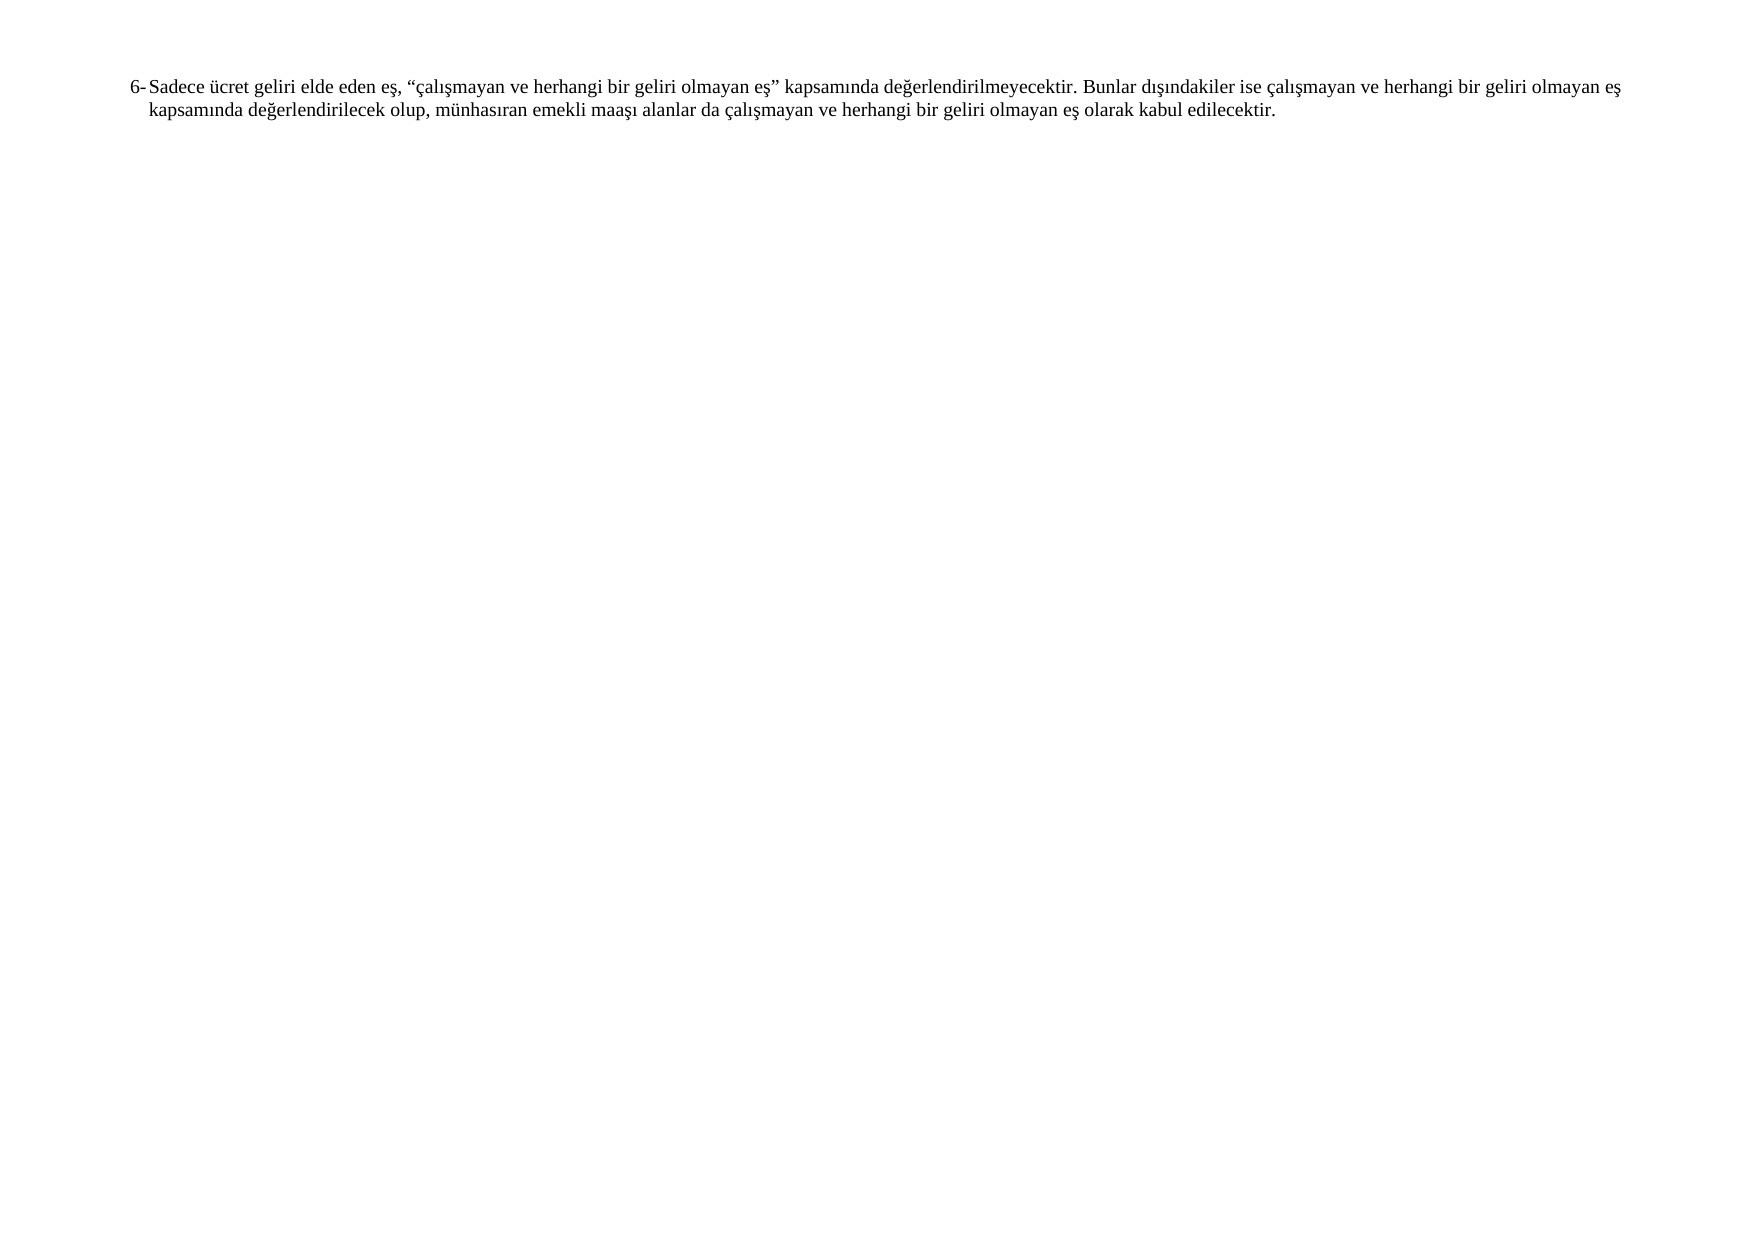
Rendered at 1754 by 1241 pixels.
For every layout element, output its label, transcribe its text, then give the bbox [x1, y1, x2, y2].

list Sadece ücret geliri elde eden eş, “çalışmayan ve herhangi bir geliri olmayan eş” kapsamında değerlendirilmeyecektir. Bunlar dışındakiler ise çalışmayan ve herhangi bir geliri olmayan eş kapsamında değerlendirilecek olup, münhasıran emekli maaşı alanlar da çalışmayan ve herhangi bir geliri olmayan eş olarak kabul edilecektir. [130, 75, 1679, 121]
